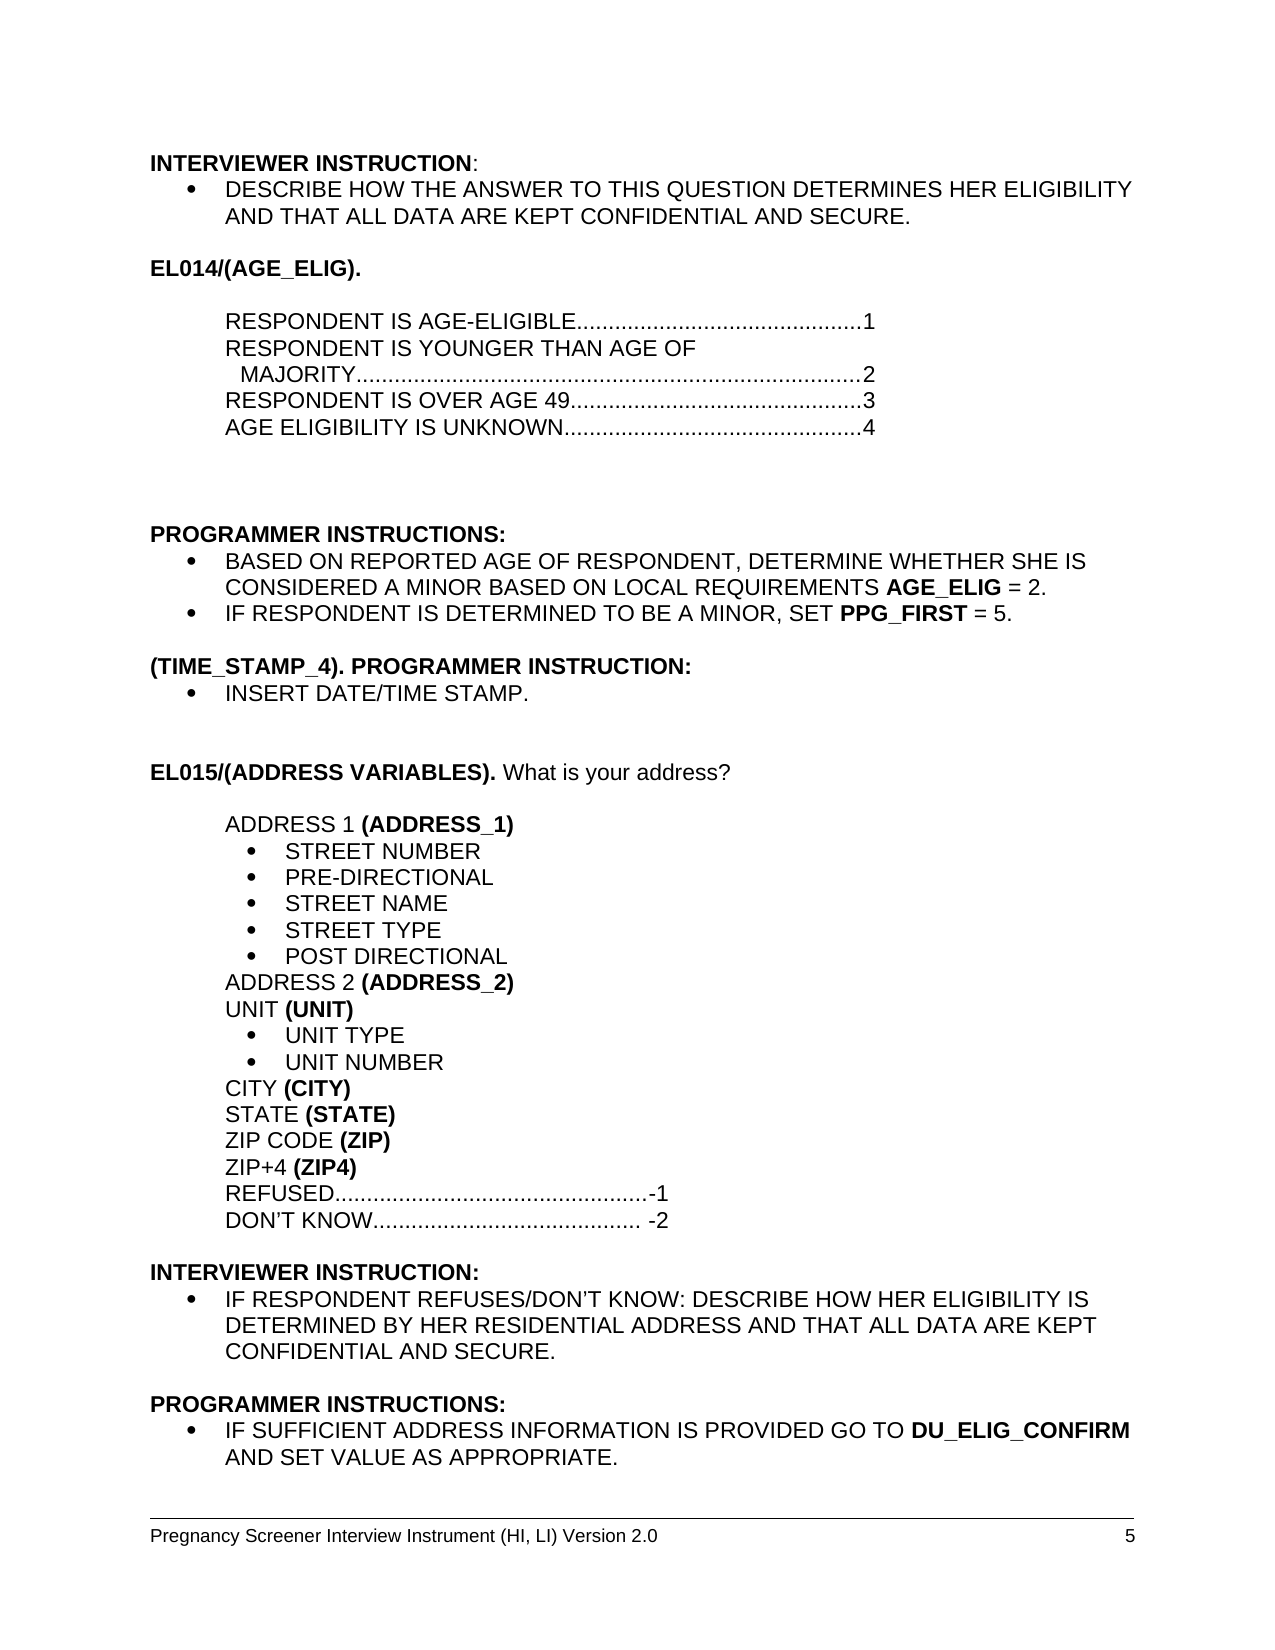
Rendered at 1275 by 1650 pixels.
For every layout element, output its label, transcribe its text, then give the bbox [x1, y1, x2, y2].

text UNIT (UNIT) [150, 996, 1134, 1022]
text PROGRAMMER INSTRUCTIONS: [150, 1391, 1134, 1417]
text STREET NUMBER [247, 838, 1134, 864]
text STATE (STATE) [150, 1101, 1134, 1127]
list INSERT DATE/TIME STAMP. [187, 679, 1134, 706]
text AGE ELIGIBILITY IS UNKNOWN 4 [225, 413, 815, 440]
list IF RESPONDENT IS DETERMINED TO BE A MINOR, SET PPG_FIRST = 5. [187, 600, 1134, 627]
text EL015/(ADDRESS VARIABLES). What is your address? [150, 758, 1134, 785]
text ZIP CODE (ZIP) [150, 1127, 1134, 1154]
text EL014/(AGE_ELIG). [150, 255, 1134, 282]
text RESPONDENT IS AGE-ELIGIBLE 1 [225, 308, 815, 334]
list BASED ON REPORTED AGE OF RESPONDENT, DETERMINE WHETHER SHE IS CONSIDERED A MINOR BASED ON LOCAL REQUIREMENTS AGE_ELIG = 2. [187, 548, 1134, 600]
text UNIT NUMBER [247, 1048, 1134, 1075]
text STREET TYPE [247, 917, 1134, 943]
text ZIP+4 (ZIP4) [225, 1154, 1134, 1180]
text UNIT TYPE [247, 1022, 1134, 1048]
text CITY (CITY) [150, 1075, 1134, 1101]
text INTERVIEWER INSTRUCTION: [150, 150, 1134, 176]
text PRE-DIRECTIONAL [247, 864, 1134, 890]
text REFUSED -1 [225, 1180, 1134, 1207]
text (TIME_STAMP_4). PROGRAMMER INSTRUCTION: [150, 653, 1134, 679]
list DESCRIBE HOW THE ANSWER TO THIS QUESTION DETERMINES HER ELIGIBILITY AND THAT ALL DATA ARE KEPT CONFIDENTIAL AND SECURE. [187, 176, 1134, 229]
text ’T KNOW -2 [225, 1207, 1134, 1233]
text ADDRESS 2 (ADDRESS_2) [150, 969, 1134, 996]
text RESPONDENT IS OVER AGE 49 3 [225, 387, 815, 413]
list IF RESPONDENT REFUSES/DON’T KNOW: DESCRIBE HOW HER ELIGIBILITY IS DETERMINED BY HER RESIDENTIAL ADDRESS AND THAT ALL DATA ARE KEPT CONFIDENTIAL AND SECURE. [187, 1286, 1134, 1365]
text RESPONDENT IS YOUNGER THAN AGE OF MAJORITY 2 [225, 334, 815, 387]
text INTERVIEWER INSTRUCTION: [150, 1259, 1134, 1286]
text ADDRESS 1 (ADDRESS_1) [150, 811, 1134, 838]
text PROGRAMMER INSTRUCTIONS: [150, 521, 1134, 548]
text POST DIRECTIONAL [247, 943, 1134, 969]
text IF SUFFICIENT ADDRESS INFORMATION IS PROVIDED GO TO DU_ELIG_CONFIRM AND SET VALUE AS APPROPRIATE. [187, 1417, 1134, 1470]
text STREET NAME [247, 890, 1134, 917]
